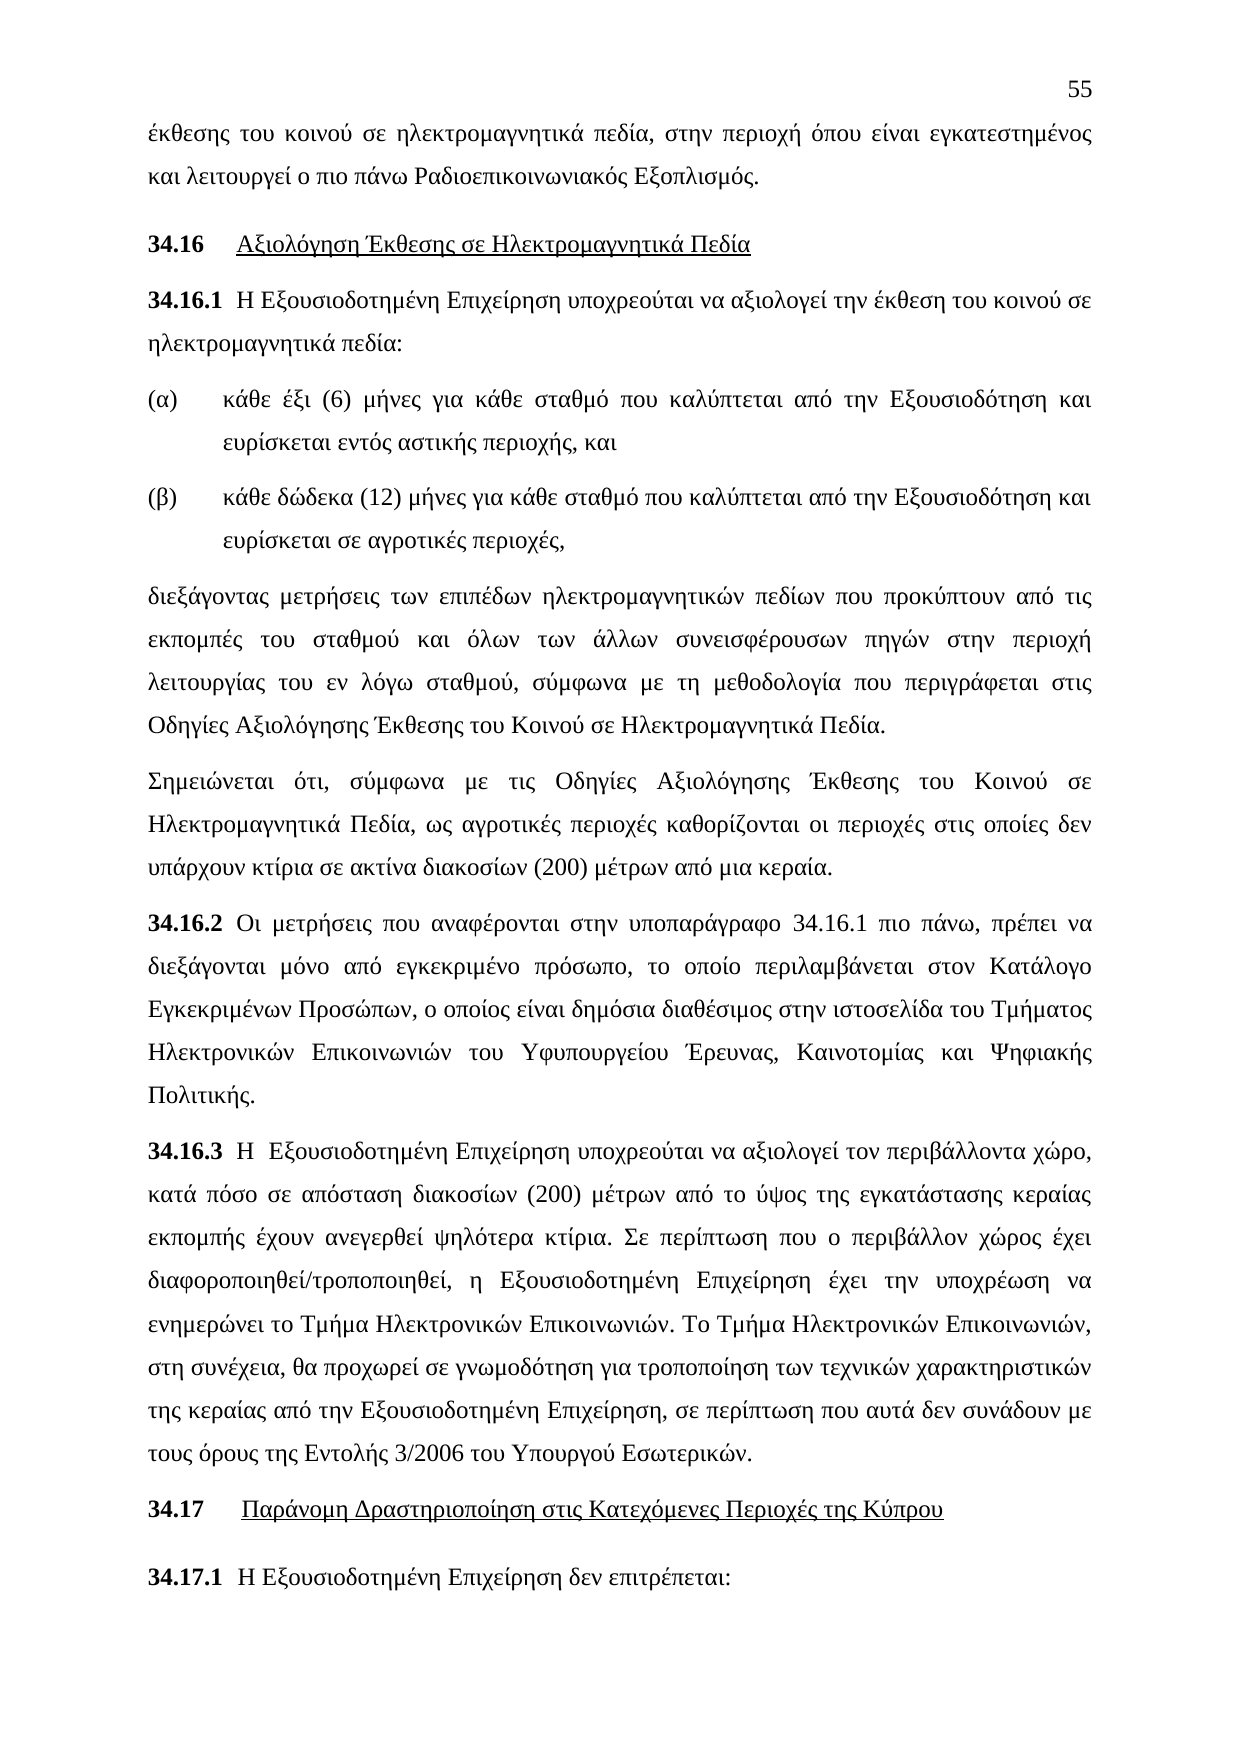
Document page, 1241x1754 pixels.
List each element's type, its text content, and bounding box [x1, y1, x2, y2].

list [148, 118, 1093, 190]
text διεξάγοντας μετρήσεις των επιπέδων ηλεκτρομαγνητικών πεδίων που προκύπτουν από τις εκπομπές του σταθμού και όλων των άλλων συνεισφέρουσων πηγών στην περιοχή λειτουργίας του εν λόγω σταθμού, σύμφωνα με τη μεθοδολογία που περιγράφεται στις Οδηγίες Αξιολόγησης Έκθεσης του Κοινού σε Ηλεκτρομαγνητικά Πεδία. [148, 581, 1093, 739]
list Αξιολόγηση Έκθεσης σε Ηλεκτρομαγνητικά Πεδία [148, 229, 1093, 258]
text (α) κάθε έξι (6) μήνες για κάθε σταθμό που καλύπτεται από την Εξουσιοδότηση και ευρίσκεται εντός αστικής περιοχής, και [148, 384, 1093, 456]
list Η Εξουσιοδοτημένη Επιχείρηση δεν επιτρέπεται: [148, 1562, 1093, 1591]
list Η Εξουσιοδοτημένη Επιχείρηση υποχρεούται να αξιολογεί την έκθεση του κοινού σε ηλεκτρομαγνητικά πεδία: [148, 285, 1093, 357]
text (β) κάθε δώδεκα (12) μήνες για κάθε σταθμό που καλύπτεται από την Εξουσιοδότηση και ευρίσκεται σε αγροτικές περιοχές, [148, 482, 1093, 554]
list Οι μετρήσεις που αναφέρονται στην υποπαράγραφο 34.16.1 πιο πάνω, πρέπει να διεξάγονται μόνο από εγκεκριμένο πρόσωπο, το οποίο περιλαμβάνεται στον Κατάλογο Εγκεκριμένων Προσώπων, ο οποίος είναι δημόσια διαθέσιμος στην ιστοσελίδα του Τμήματος Ηλεκτρονικών Επικοινωνιών του Υφυπουργείου Έρευνας, Καινοτομίας και Ψηφιακής Πολιτικής. [148, 908, 1093, 1109]
list Παράνομη Δραστηριοποίηση στις Κατεχόμενες Περιοχές της Κύπρου [148, 1494, 1093, 1522]
text Σημειώνεται ότι, σύμφωνα με τις Οδηγίες Αξιολόγησης Έκθεσης του Κοινού σε Ηλεκτρομαγνητικά Πεδία, ως αγροτικές περιοχές καθορίζονται οι περιοχές στις οποίες δεν υπάρχουν κτίρια σε ακτίνα διακοσίων (200) μέτρων από μια κεραία. [148, 766, 1093, 881]
list Η Εξουσιοδοτημένη Επιχείρηση υποχρεούται να αξιολογεί τον περιβάλλοντα χώρο, κατά πόσο σε απόσταση διακοσίων (200) μέτρων από το ύψος της εγκατάστασης κεραίας εκπομπής έχουν ανεγερθεί ψηλότερα κτίρια. Σε περίπτωση που ο περιβάλλον χώρος έχει διαφοροποιηθεί/τροποποιηθεί, η Εξουσιοδοτημένη Επιχείρηση έχει την υποχρέωση να ενημερώνει το Τμήμα Ηλεκτρονικών Επικοινωνιών. Το Τμήμα Ηλεκτρονικών Επικοινωνιών, στη συνέχεια, θα προχωρεί σε γνωμοδότηση για τροποποίηση των τεχνικών χαρακτηριστικών της κεραίας από την Εξουσιοδοτημένη Επιχείρηση, σε περίπτωση που αυτά δεν συνάδουν με τους όρους της Εντολής 3/2006 του Υπουργού Εσωτερικών. [148, 1136, 1093, 1467]
